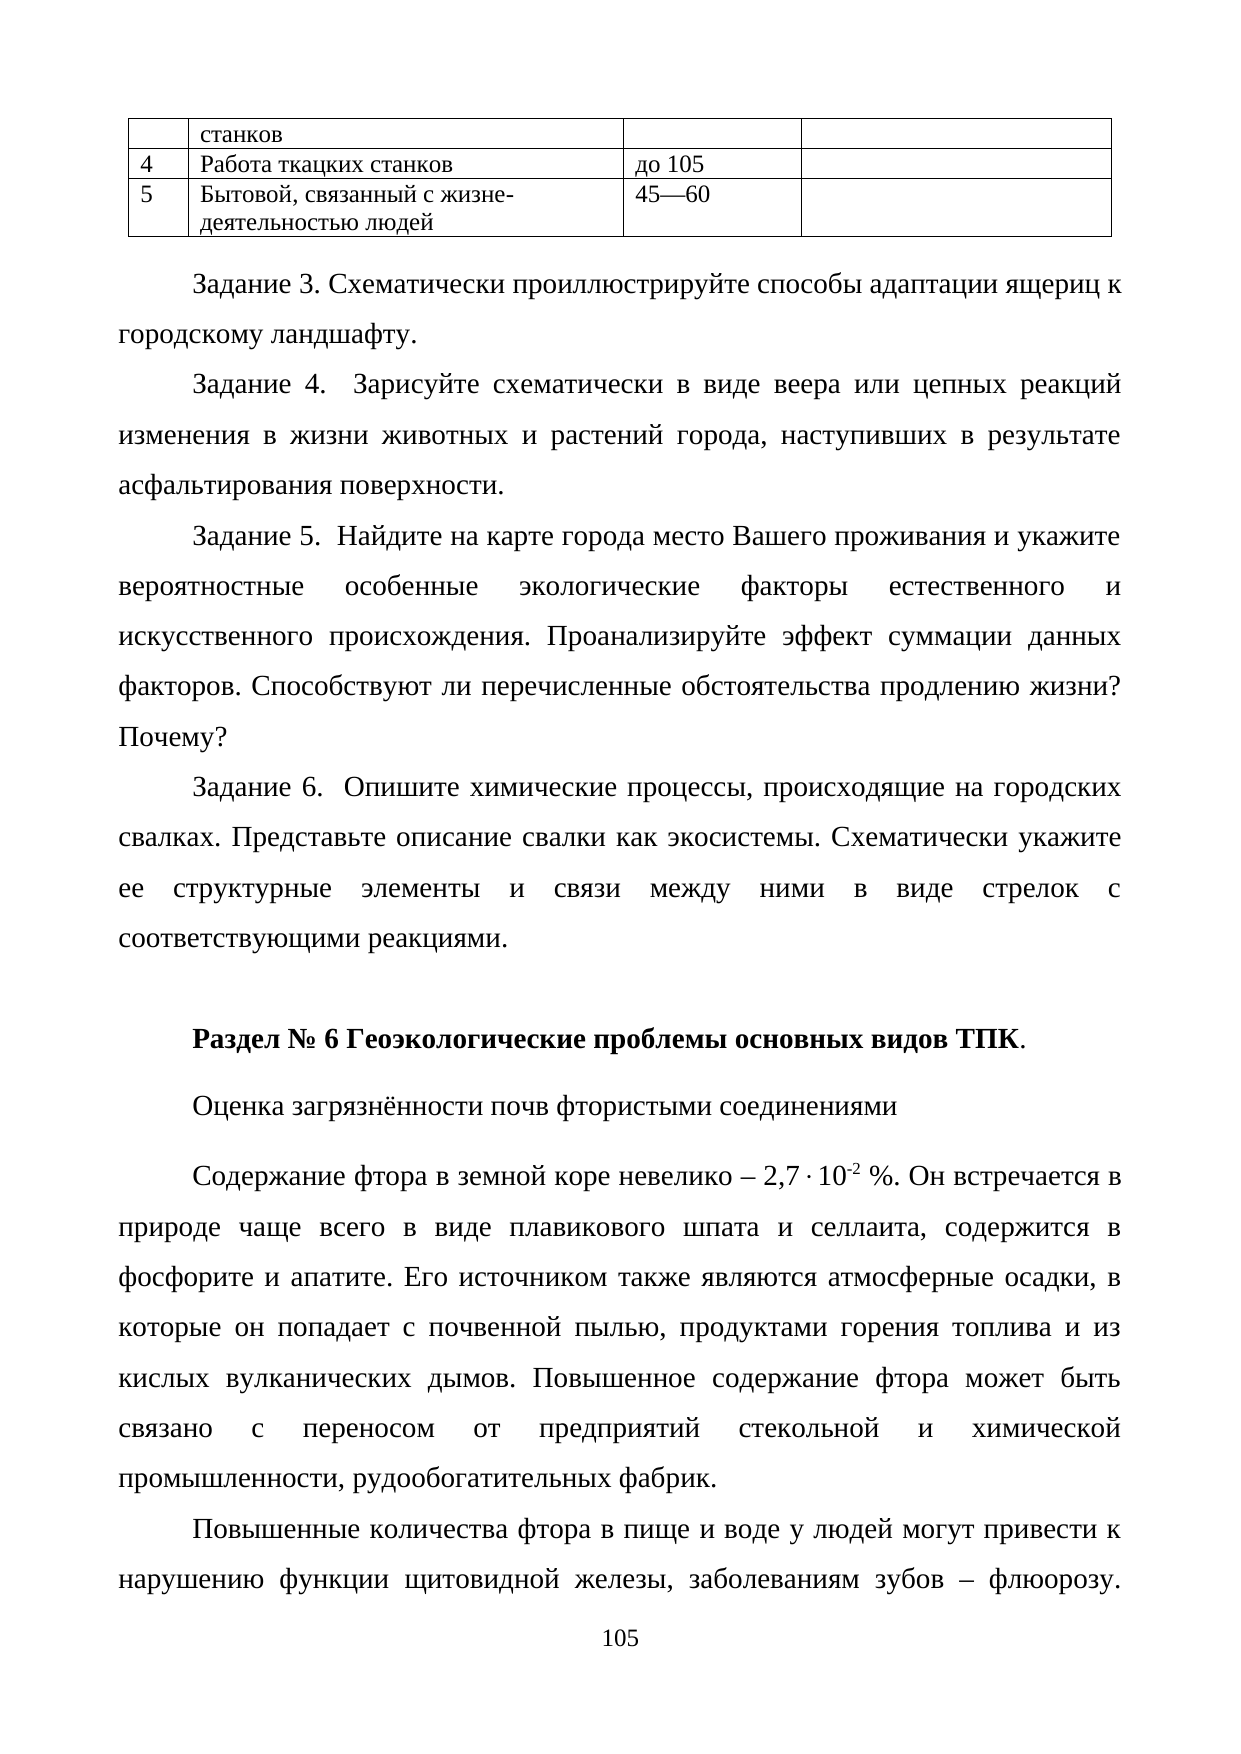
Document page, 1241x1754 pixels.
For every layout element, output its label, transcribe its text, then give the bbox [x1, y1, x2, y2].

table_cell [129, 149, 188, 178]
text Задание 6. Опишите химические процессы, происходящие на городских свалках. Представьте описание свалки как экосистемы. Схематически укажите ее структурные элементы и связи между ними в виде стрелок с соответствующими реакциями. [118, 769, 1122, 954]
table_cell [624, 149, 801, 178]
text Задание 4. Зарисуйте схематически в виде веера или цепных реакций изменения в жизни животных и растений города, наступивших в результате асфальтирования поверхности. [118, 367, 1122, 501]
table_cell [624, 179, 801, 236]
text Раздел № 6 Геоэкологические проблемы основных видов ТПК. [118, 1021, 1122, 1054]
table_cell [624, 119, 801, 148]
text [118, 1511, 1122, 1595]
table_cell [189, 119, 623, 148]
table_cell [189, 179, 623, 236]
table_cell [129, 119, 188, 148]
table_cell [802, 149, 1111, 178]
text Задание 3. Схематически проиллюстрируйте способы адаптации ящериц к городскому ландшафту. [118, 266, 1122, 350]
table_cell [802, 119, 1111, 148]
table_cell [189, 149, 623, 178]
text Задание 5. Найдите на карте города место Вашего проживания и укажите вероятностные особенные экологические факторы естественного и искусственного происхождения. Проанализируйте эффект суммации данных факторов. Способствуют ли перечисленные обстоятельства продлению жизни? Почему? [118, 518, 1122, 752]
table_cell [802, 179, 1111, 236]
subtitle Оценка загрязнённости почв фтористыми соединениями [118, 1088, 1122, 1121]
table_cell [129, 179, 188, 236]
text Содержание фтора в земной коре невелико – 2,710-2 %. Он встречается в природе чаще всего в виде плавикового шпата и селлаита, содержится в фосфорите и апатите. Его источником также являются атмосферные осадки, в которые он попадает с почвенной пылью, продуктами горения топлива и из кислых вулканических дымов. Повышенное содержание фтора может быть связано с переносом от предприятий стекольной и химической промышленности, рудообогатительных фабрик. [118, 1158, 1122, 1494]
